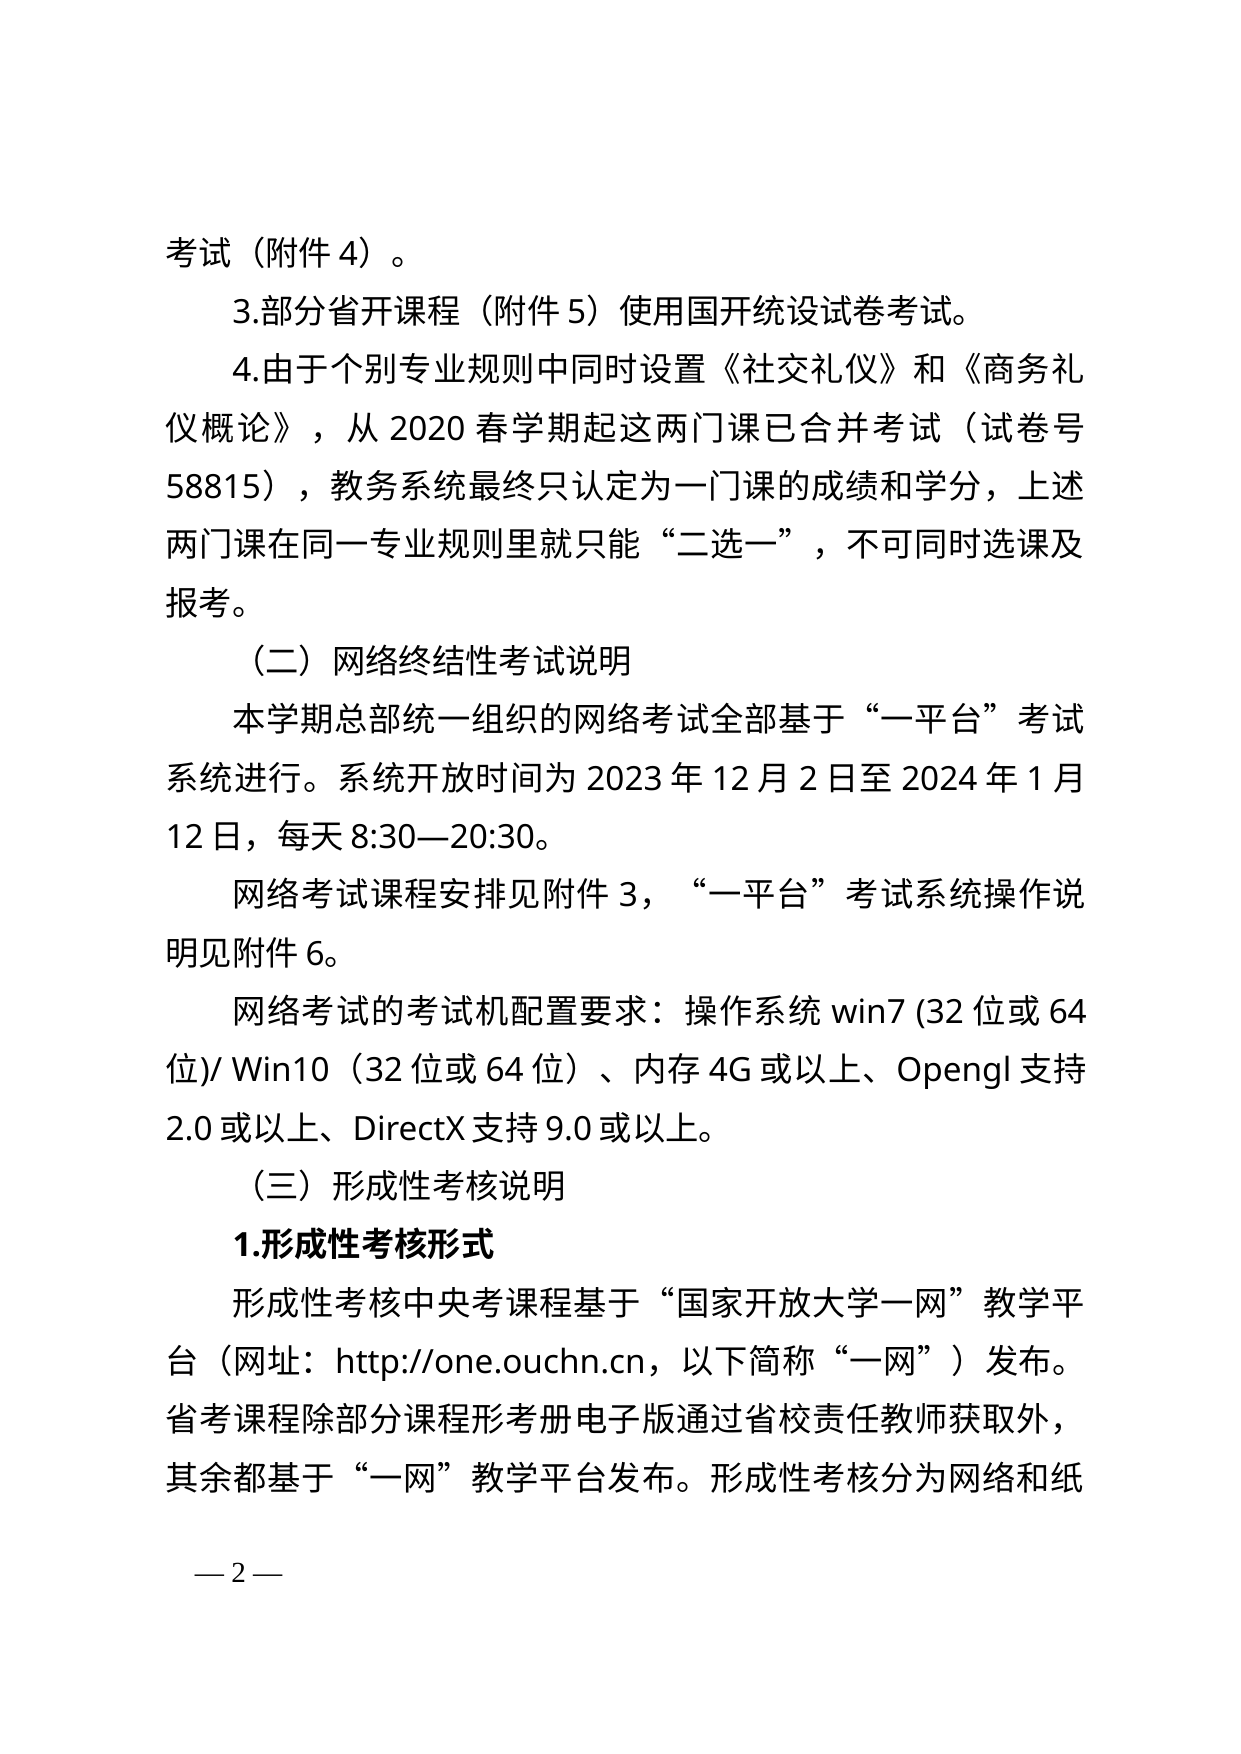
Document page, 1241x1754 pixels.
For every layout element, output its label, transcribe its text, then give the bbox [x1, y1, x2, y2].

text 3.部分省开课程（附件5）使用国开统设试卷考试。 [165, 277, 1087, 335]
text 本学期总部统一组织的网络考试全部基于“一平台”考试系统进行。系统开放时间为2023年12月2日至2024年1月12日，每天8:30—20:30。 [165, 685, 1087, 860]
text （三）形成性考核说明 [165, 1152, 1087, 1210]
text 4.由于个别专业规则中同时设置《社交礼仪》和《商务礼仪概论》，从2020春学期起这两门课已合并考试（试卷号58815），教务系统最终只认定为一门课的成绩和学分，上述两门课在同一专业规则里就只能“二选一”，不可同时选课及报考。 [165, 335, 1087, 627]
text 1.形成性考核形式 [165, 1210, 1087, 1268]
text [165, 218, 1087, 277]
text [165, 1268, 1087, 1502]
text 网络考试的考试机配置要求：操作系统win7 (32位或64位)/ Win10（32位或64位）、内存4G或以上、Opengl支持2.0或以上、DirectX支持9.0或以上。 [165, 977, 1087, 1152]
text （二）网络终结性考试说明 [165, 627, 1087, 685]
text 网络考试课程安排见附件3，“一平台”考试系统操作说明见附件6。 [165, 860, 1087, 977]
